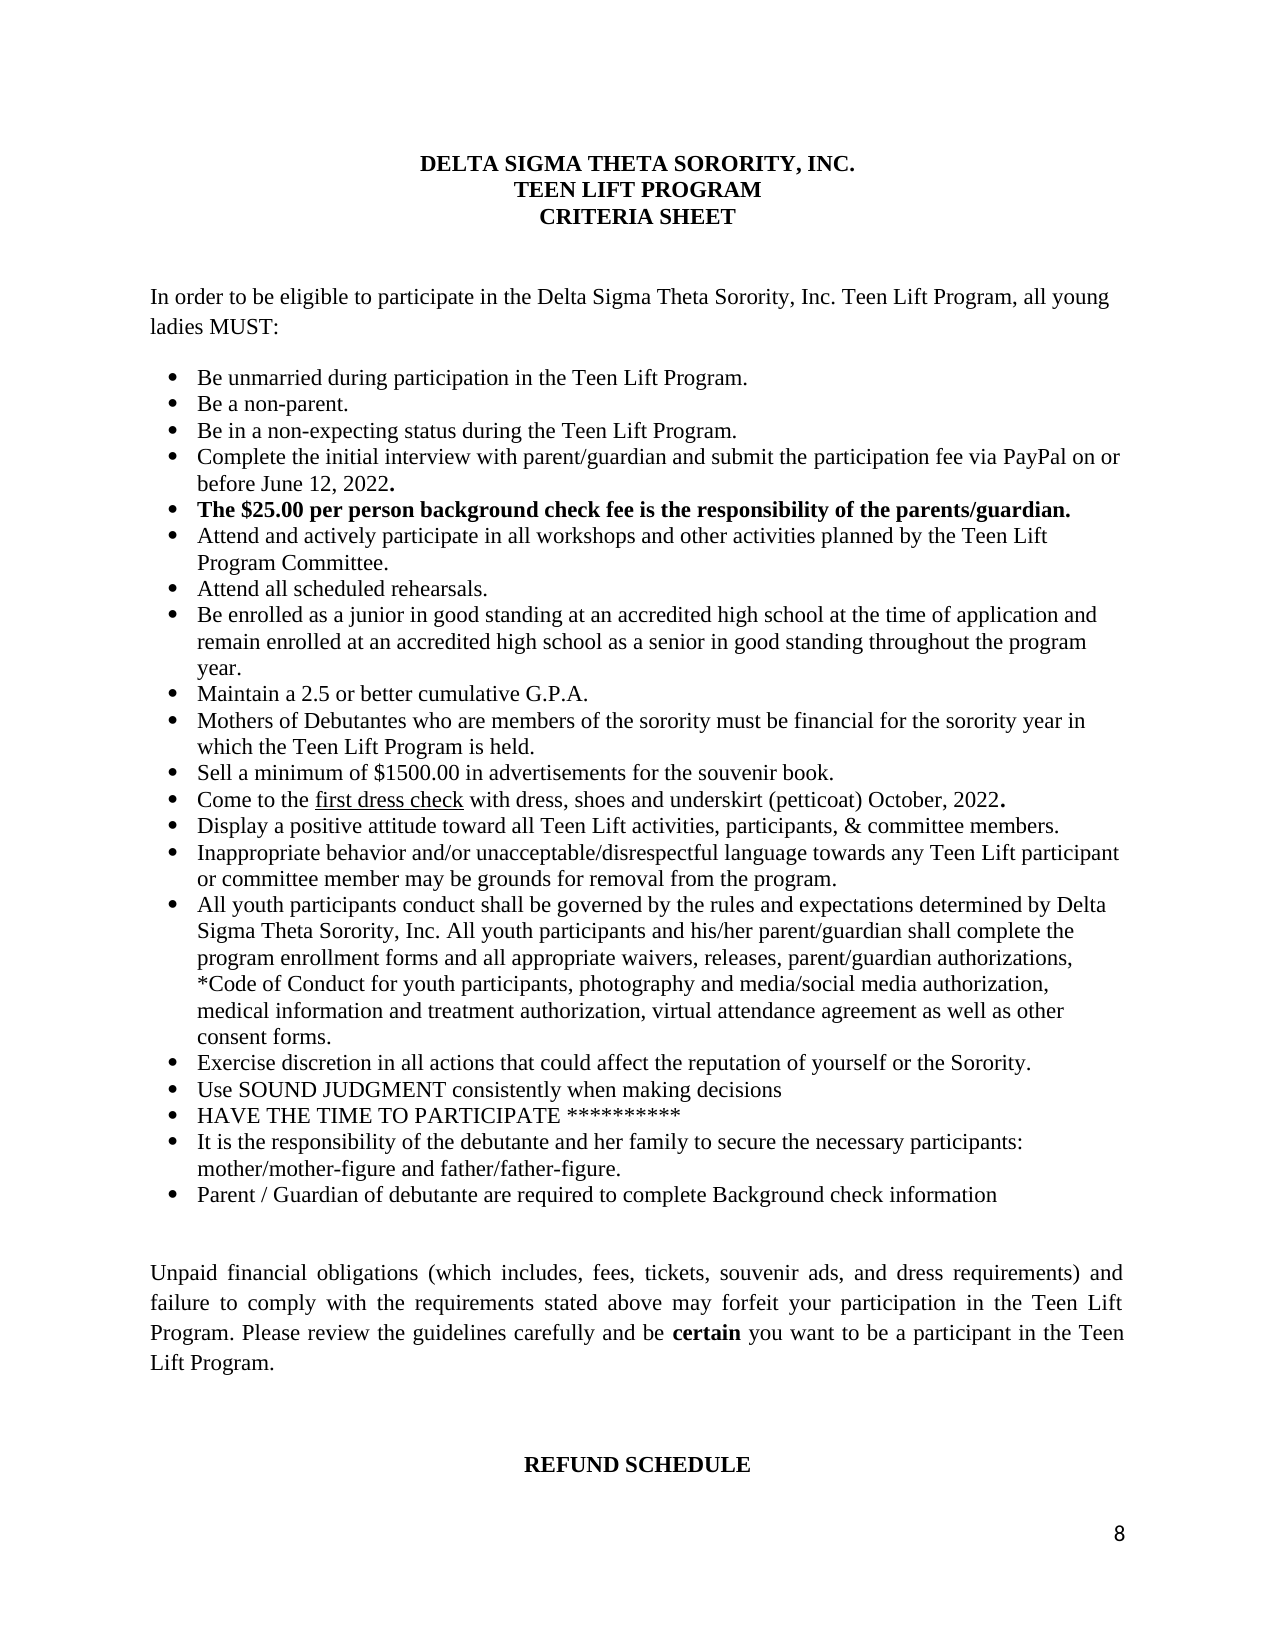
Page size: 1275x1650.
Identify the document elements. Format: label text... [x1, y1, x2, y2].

list Be unmarried during participation in the Teen Lift Program. [169, 364, 1125, 391]
text TEEN LIFT PROGRAM [150, 176, 1125, 203]
list Display a positive attitude toward all Teen Lift activities, participants, & committee members. [169, 812, 1125, 838]
list Be in a non-expecting status during the Teen Lift Program. [169, 417, 1125, 443]
text REFUND SCHEDULE [150, 1451, 1125, 1478]
list Exercise discretion in all actions that could affect the reputation of yourself or the Sorority. [169, 1049, 1125, 1076]
list All youth participants conduct shall be governed by the rules and expectations determined by Delta Sigma Theta Sorority, Inc. All youth participants and his/her parent/guardian shall complete the program enrollment forms and all appropriate waivers, releases, parent/guardian authorizations, *Code of Conduct for youth participants, photography and media/social media authorization, medical information and treatment authorization, virtual attendance agreement as well as other consent forms. [169, 891, 1125, 1049]
list Come to the first dress check with dress, shoes and underskirt (petticoat) October, 2022. [169, 786, 1125, 812]
list Be enrolled as a junior in good standing at an accredited high school at the time of application and remain enrolled at an accredited high school as a senior in good standing throughout the program year. [169, 601, 1125, 680]
list Attend and actively participate in all workshops and other activities planned by the Teen Lift Program Committee. [169, 522, 1125, 575]
list Attend all scheduled rehearsals. [169, 575, 1125, 601]
list Maintain a 2.5 or better cumulative G.P.A. [169, 680, 1125, 707]
text In order to be eligible to participate in the Delta Sigma Theta Sorority, Inc. Teen Lift Program, all young ladies MUST: [150, 283, 1125, 339]
list Sell a minimum of $1500.00 in advertisements for the souvenir book. [169, 759, 1125, 786]
list Be a non-parent. [169, 391, 1125, 417]
list HAVE THE TIME TO PARTICIPATE ********** [169, 1102, 1125, 1128]
text DELTA SIGMA THETA SORORITY, INC. [150, 150, 1125, 176]
text Unpaid financial obligations (which includes, fees, tickets, souvenir ads, and dress requirements) and failure to comply with the requirements stated above may forfeit your participation in the Teen Lift Program. Please review the guidelines carefully and be certain you want to be a participant in the Teen Lift Program. [150, 1258, 1125, 1376]
text mother/mother-figure and father/father-figure. [169, 1155, 1125, 1181]
list The $25.00 per person background check fee is the responsibility of the parents/guardian. [169, 496, 1125, 522]
list Use SOUND JUDGMENT consistently when making decisions [169, 1076, 1125, 1102]
list Inappropriate behavior and/or unacceptable/disrespectful language towards any Teen Lift participant or committee member may be grounds for removal from the program. [169, 838, 1125, 891]
text CRITERIA SHEET [150, 203, 1125, 229]
list It is the responsibility of the debutante and her family to secure the necessary participants: [169, 1128, 1125, 1155]
list Complete the initial interview with parent/guardian and submit the participation fee via PayPal on or before June 12, 2022. [169, 443, 1125, 496]
list Parent / Guardian of debutante are required to complete Background check information [169, 1181, 1125, 1207]
list Mothers of Debutantes who are members of the sorority must be financial for the sorority year in which the Teen Lift Program is held. [169, 707, 1125, 759]
